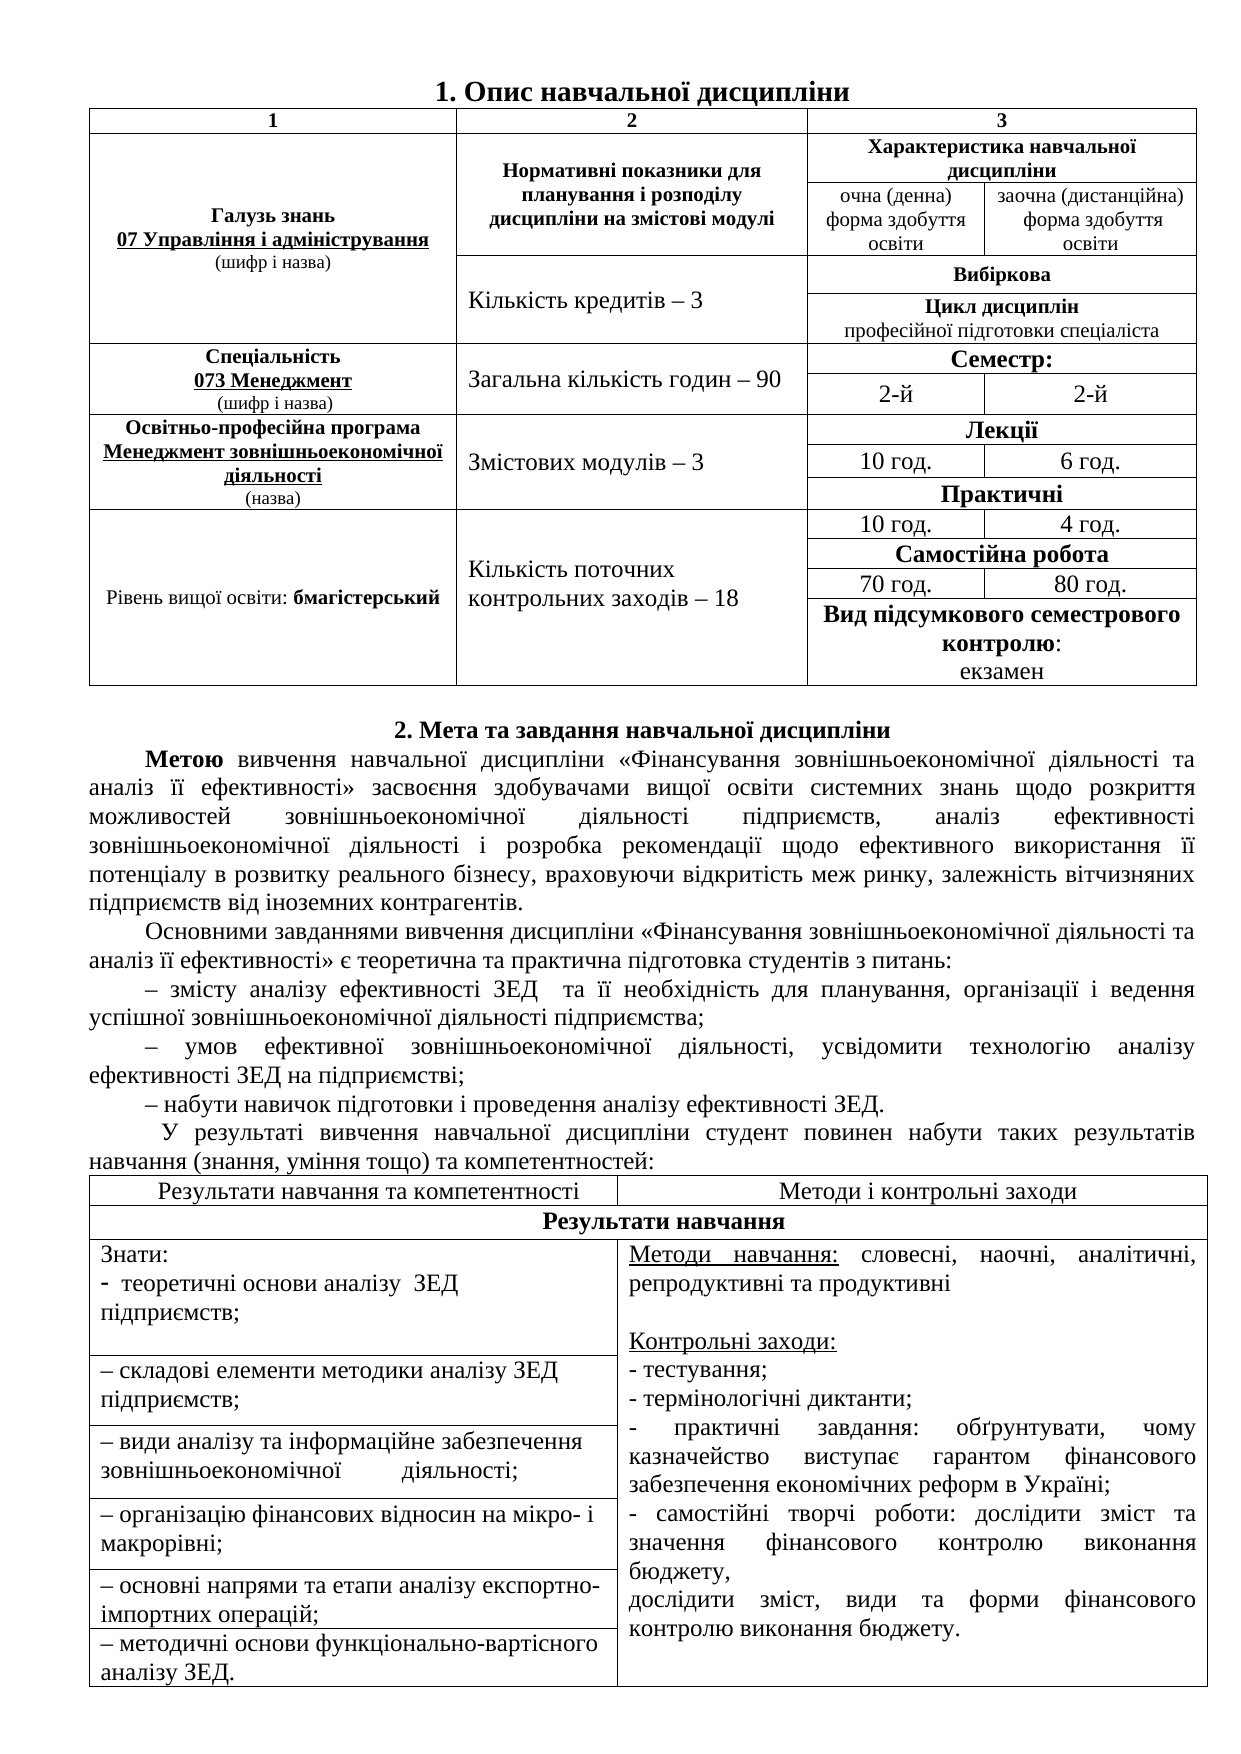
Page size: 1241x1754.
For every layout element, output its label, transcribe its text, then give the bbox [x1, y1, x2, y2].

table_cell Вид підсумкового семестрового контролю: екзамен [808, 599, 1196, 685]
table_cell Нормативні показники для планування і розподілу дисципліни на змістові модулі [457, 134, 807, 255]
text Основними завданнями вивчення дисципліни «Фінансування зовнішньоекономічної діяльності та аналіз її ефективності» є теоретична та практична підготовка студентів з питань: [89, 916, 1196, 974]
table_cell Змістових модулів – 3 [457, 415, 807, 508]
text – набути навичок підготовки і проведення аналізу ефективності ЗЕД. [89, 1089, 1196, 1117]
table_cell 4 год. [985, 510, 1196, 538]
table_cell 80 год. [985, 569, 1196, 598]
table_cell 2-й [985, 374, 1196, 414]
table_cell Характеристика навчальної дисципліни [808, 134, 1196, 182]
table_cell заочна (дистанційна) форма здобуття освіти [985, 183, 1196, 255]
table_cell Спеціальність 073 Менеджмент (шифр і назва) [90, 344, 456, 414]
table_cell Освітньо-професійна програма Менеджмент зовнішньоекономічної діяльності (назва) [90, 415, 456, 508]
table_header Методи і контрольні заходи [618, 1176, 1207, 1205]
table_header 2 [457, 109, 807, 132]
table_cell 70 год. [808, 569, 984, 598]
table_cell Рівень вищої освіти: бмагістерський [90, 510, 456, 685]
text – умов ефективної зовнішньоекономічної діяльності, усвідомити технологію аналізу ефективності ЗЕД на підприємстві; [89, 1031, 1196, 1089]
table_cell Результати навчання [90, 1206, 1207, 1238]
table_cell Кількість поточних контрольних заходів – 18 [457, 510, 807, 685]
text – змісту аналізу ефективності ЗЕД та її необхідність для планування, організації і ведення успішної зовнішньоекономічної діяльності підприємства; [89, 974, 1196, 1031]
table_cell 10 год. [808, 510, 984, 538]
table_cell очна (денна) форма здобуття освіти [808, 183, 984, 255]
table_cell 6 год. [985, 445, 1196, 477]
table_cell – складові елементи методики аналізу ЗЕД підприємств; [90, 1356, 617, 1425]
table_cell Практичні [808, 478, 1196, 508]
table_cell Методи навчання: словесні, наочні, аналітичні, репродуктивні та продуктивні Контрольні заходи: - тестування; - термінологічні диктанти; - практичні завдання: обґрунтувати, чому казначейство виступає гарантом фінансового забезпечення економічних реформ в Україні; - самостійні творчі роботи: дослідити зміст та значення фінансового контролю виконання бюджету, дослідити зміст, види та форми фінансового контролю виконання бюджету. [618, 1240, 1207, 1686]
table_cell – основні напрями та етапи аналізу експортно-імпортних операцій; [90, 1570, 617, 1627]
table_cell Загальна кількість годин – 90 [457, 344, 807, 414]
table_cell 10 год. [808, 445, 984, 477]
table_cell Галузь знань 07 Управління і адміністрування (шифр і назва) [90, 134, 456, 343]
table_cell Лекції [808, 415, 1196, 443]
table_cell Самостійна робота [808, 539, 1196, 568]
text Метою вивчення навчальної дисципліни «Фінансування зовнішньоекономічної діяльності та аналіз її ефективності» засвоєння здобувачами вищої освіти системних знань щодо розкриття можливостей зовнішньоекономічної діяльності підприємств, аналіз ефективності зовнішньоекономічної діяльності і розробка рекомендації щодо ефективного використання її потенціалу в розвитку реального бізнесу, враховуючи відкритість меж ринку, залежність вітчизняних підприємств від іноземних контрагентів. [89, 744, 1196, 916]
table_cell Знати: теоретичні основи аналізу ЗЕД підприємств; [90, 1240, 617, 1354]
text 1. Опис навчальної дисципліни [89, 74, 1196, 107]
table_cell Вибіркова [808, 256, 1196, 293]
table_header 1 [90, 109, 456, 132]
table_header 3 [808, 109, 1196, 132]
text У результаті вивчення навчальної дисципліни студент повинен набути таких результатів навчання (знання, уміння тощо) та компетентностей: [89, 1117, 1196, 1175]
list 2. Мета та завдання навчальної дисципліни [89, 715, 1196, 744]
table_cell 2-й [808, 374, 984, 414]
table_cell – види аналізу та інформаційне забезпечення зовнішньоекономічної діяльності; [90, 1426, 617, 1498]
table_header Результати навчання та компетентності [90, 1176, 617, 1205]
table_cell – методичні основи функціонально-вартісного аналізу ЗЕД. [90, 1629, 617, 1686]
table_cell Цикл дисциплін професійної підготовки спеціаліста [808, 294, 1196, 343]
table_cell Семестр: [808, 344, 1196, 373]
table_cell – організацію фінансових відносин на мікро- і макрорівні; [90, 1499, 617, 1569]
table_cell Кількість кредитів – 3 [457, 256, 807, 343]
